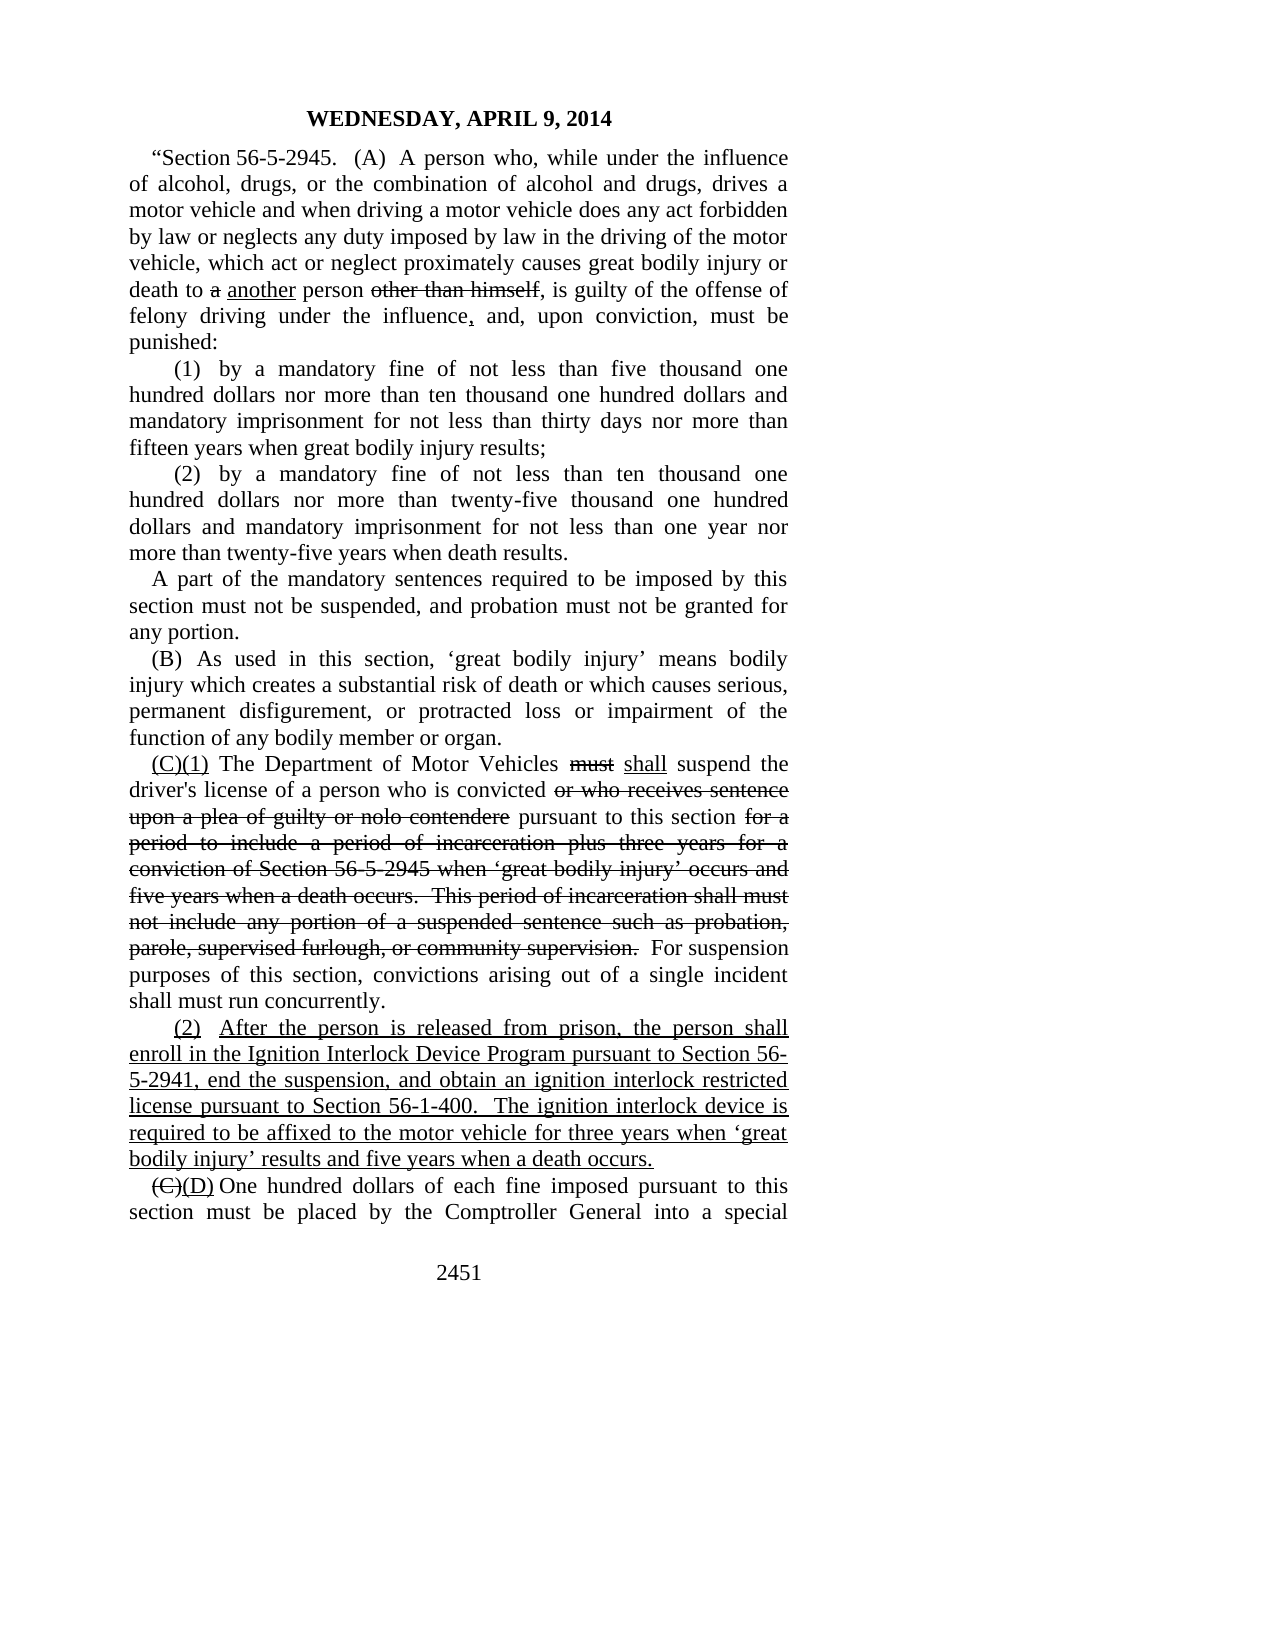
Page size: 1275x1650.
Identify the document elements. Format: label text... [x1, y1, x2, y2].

text “Section 56-5-2945. (A) A person who, while under the influence of alcohol, drugs, or the combination of alcohol and drugs, drives a motor vehicle and when driving a motor vehicle does any act forbidden by law or neglects any duty imposed by law in the driving of the motor vehicle, which act or neglect proximately causes great bodily injury or death to a another person other than himself, is guilty of the offense of felony driving under the influence, and, upon conviction, must be punished: [129, 144, 789, 355]
text (B) As used in this section, ‘great bodily injury’ means bodily injury which creates a substantial risk of death or which causes serious, permanent disfigurement, or protracted loss or impairment of the function of any bodily member or organ. [129, 644, 789, 750]
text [129, 1172, 789, 1224]
text (2) After the person is released from prison, the person shall enroll in the Ignition Interlock Device Program pursuant to Section 56-5-2941, end the suspension, and obtain an ignition interlock restricted license pursuant to Section 56-1-400. The ignition interlock device is required to be affixed to the motor vehicle for three years when ‘great bodily injury’ results and five years when a death occurs. [129, 1117, 789, 1172]
text (1) by a mandatory fine of not less than five thousand one hundred dollars nor more than ten thousand one hundred dollars and mandatory imprisonment for not less than thirty days nor more than fifteen years when great bodily injury results; [129, 355, 789, 460]
text (2) After the person is released from prison, the person shall enroll in the Ignition Interlock Device Program pursuant to Section 56-5-2941, end the suspension, and obtain an ignition interlock restricted license pursuant to Section 56-1-400. The ignition interlock device is required to be affixed to the motor vehicle for three years when ‘great bodily injury’ results and five years when a death occurs. [129, 1013, 789, 1089]
text A part of the mandatory sentences required to be imposed by this section must not be suspended, and probation must not be granted for any portion. [129, 566, 789, 644]
text (2) by a mandatory fine of not less than ten thousand one hundred dollars nor more than twenty-five thousand one hundred dollars and mandatory imprisonment for not less than one year nor more than twenty-five years when death results. [129, 460, 789, 566]
text (C)(1) The Department of Motor Vehicles must shall suspend the driver's license of a person who is convicted or who receives sentence upon a plea of guilty or nolo contendere pursuant to this section for a period to include a period of incarceration plus three years for a conviction of Section 56-5-2945 when ‘great bodily injury’ occurs and five years when a death occurs. This period of incarceration shall must not include any portion of a suspended sentence such as probation, parole, supervised furlough, or community supervision. For suspension purposes of this section, convictions arising out of a single incident shall must run concurrently. [129, 750, 789, 870]
text (C)(1) The Department of Motor Vehicles must shall suspend the driver's license of a person who is convicted or who receives sentence upon a plea of guilty or nolo contendere pursuant to this section for a period to include a period of incarceration plus three years for a conviction of Section 56-5-2945 when ‘great bodily injury’ occurs and five years when a death occurs. This period of incarceration shall must not include any portion of a suspended sentence such as probation, parole, supervised furlough, or community supervision. For suspension purposes of this section, convictions arising out of a single incident shall must run concurrently. [129, 924, 789, 1013]
